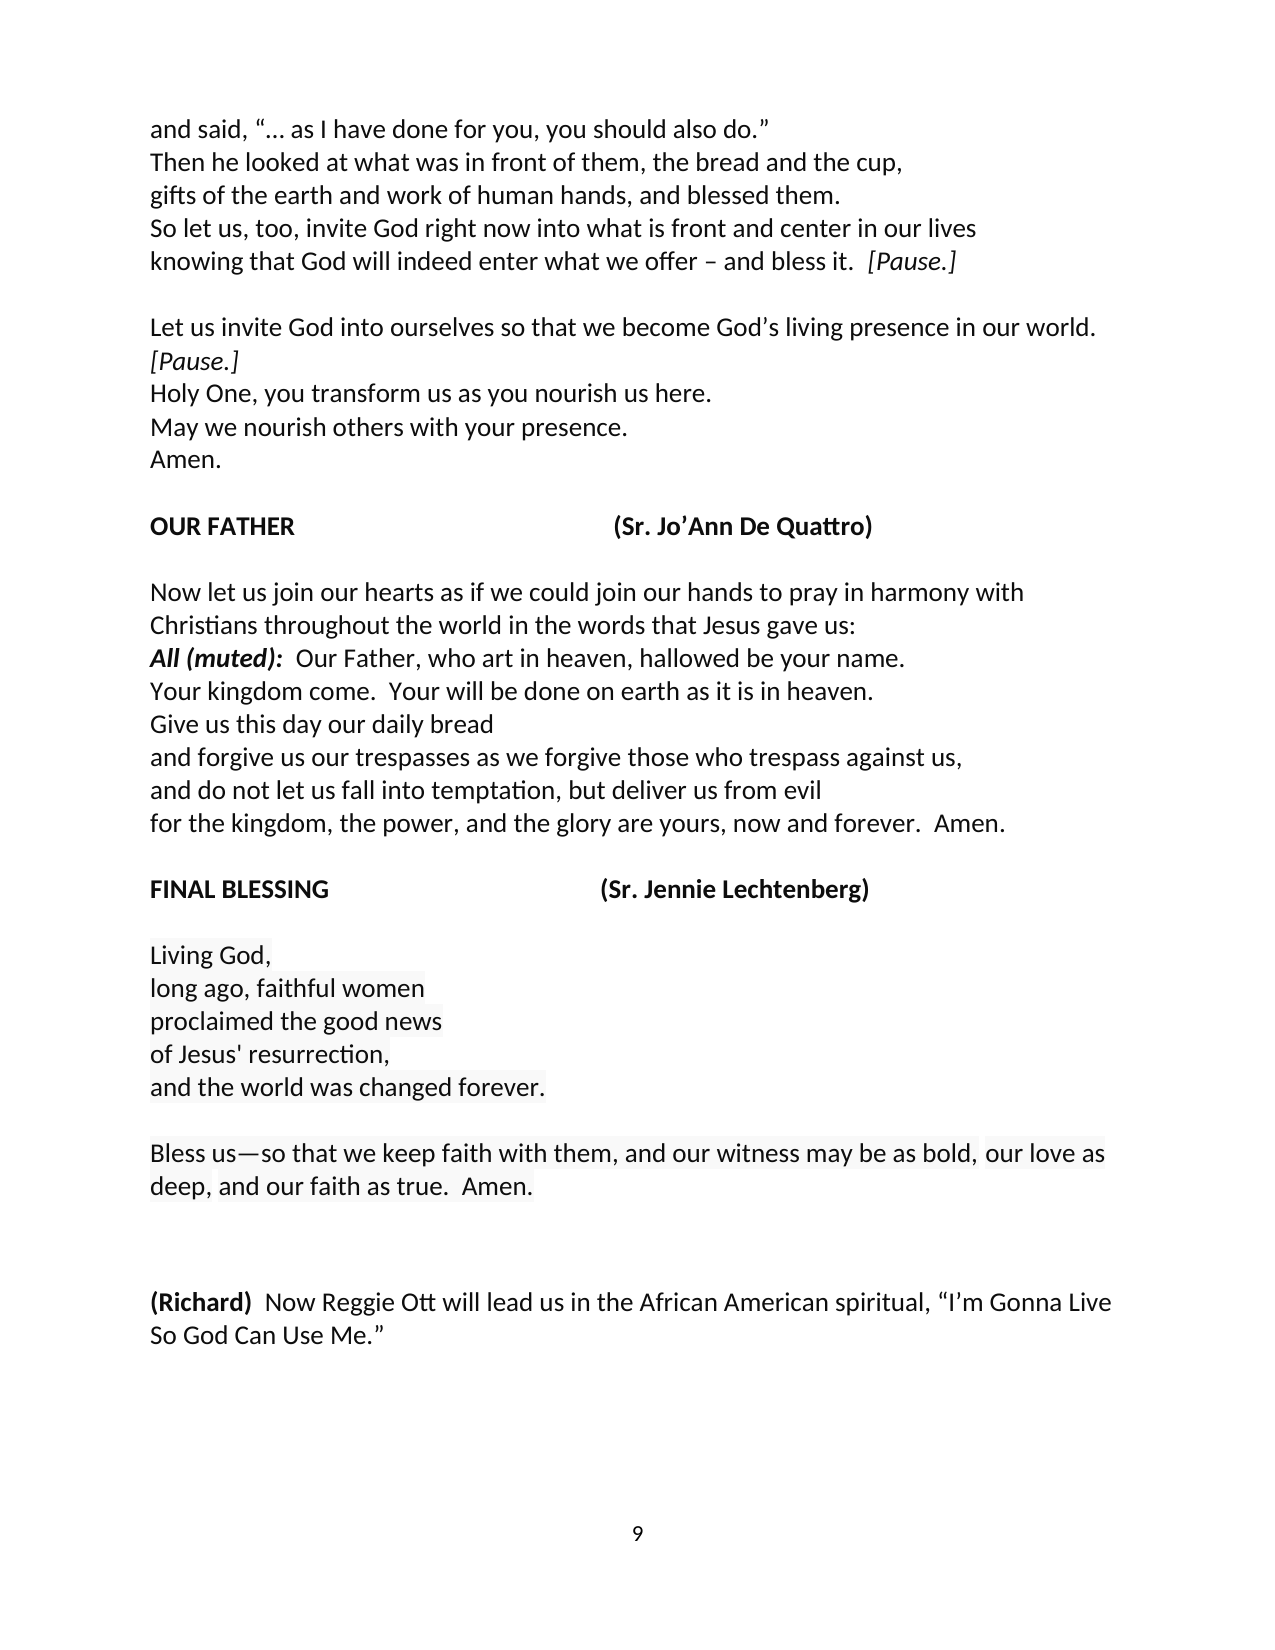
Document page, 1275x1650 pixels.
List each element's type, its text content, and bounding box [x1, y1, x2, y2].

text All (muted): Our Father, who art in heaven, hallowed be your name. [150, 641, 1125, 674]
text for the kingdom, the power, and the glory are yours, now and forever. Amen. [150, 806, 1125, 839]
text Then he looked at what was in front of them, the bread and the cup, [150, 146, 1125, 178]
text gifts of the earth and work of human hands, and blessed them. [150, 178, 1125, 212]
text knowing that God will indeed enter what we offer – and bless it. [Pause.] [150, 244, 1125, 278]
text Let us invite God into ourselves so that we become God’s living presence in our world. [Pause.] [150, 311, 1125, 377]
text OUR FATHER (Sr. Jo’Ann De Quattro) [150, 509, 1125, 542]
text May we nourish others with your presence. [150, 410, 1125, 443]
text FINAL BLESSING (Sr. Jennie Lechtenberg) [150, 872, 1125, 905]
text So let us, too, invite God right now into what is front and center in our lives [150, 212, 1125, 244]
text Amen. [150, 443, 1125, 476]
text Give us this day our daily bread [150, 707, 1125, 740]
text Holy One, you transform us as you nourish us here. [150, 377, 1125, 410]
text Your kingdom come. Your will be done on earth as it is in heaven. [150, 674, 1125, 707]
text and forgive us our trespasses as we forgive those who trespass against us, [150, 740, 1125, 773]
text Living God, long ago, faithful women proclaimed the good news of Jesus' resurrection, and the world was changed forever. [272, 938, 1125, 1103]
text and do not let us fall into temptation, but deliver us from evil [150, 773, 1125, 806]
text Bless us—so that we keep faith with them, and our witness may be as bold, our love as deep, and our faith as true. Amen. [150, 1103, 1125, 1202]
text Now let us join our hearts as if we could join our hands to pray in harmony with Christians throughout the world in the words that Jesus gave us: [150, 575, 1125, 641]
text (Richard) Now Reggie Ott will lead us in the African American spiritual, “I’m Gonna Live So God Can Use Me.” [150, 1285, 1125, 1351]
text and said, “… as I have done for you, you should also do.” [150, 112, 1125, 146]
